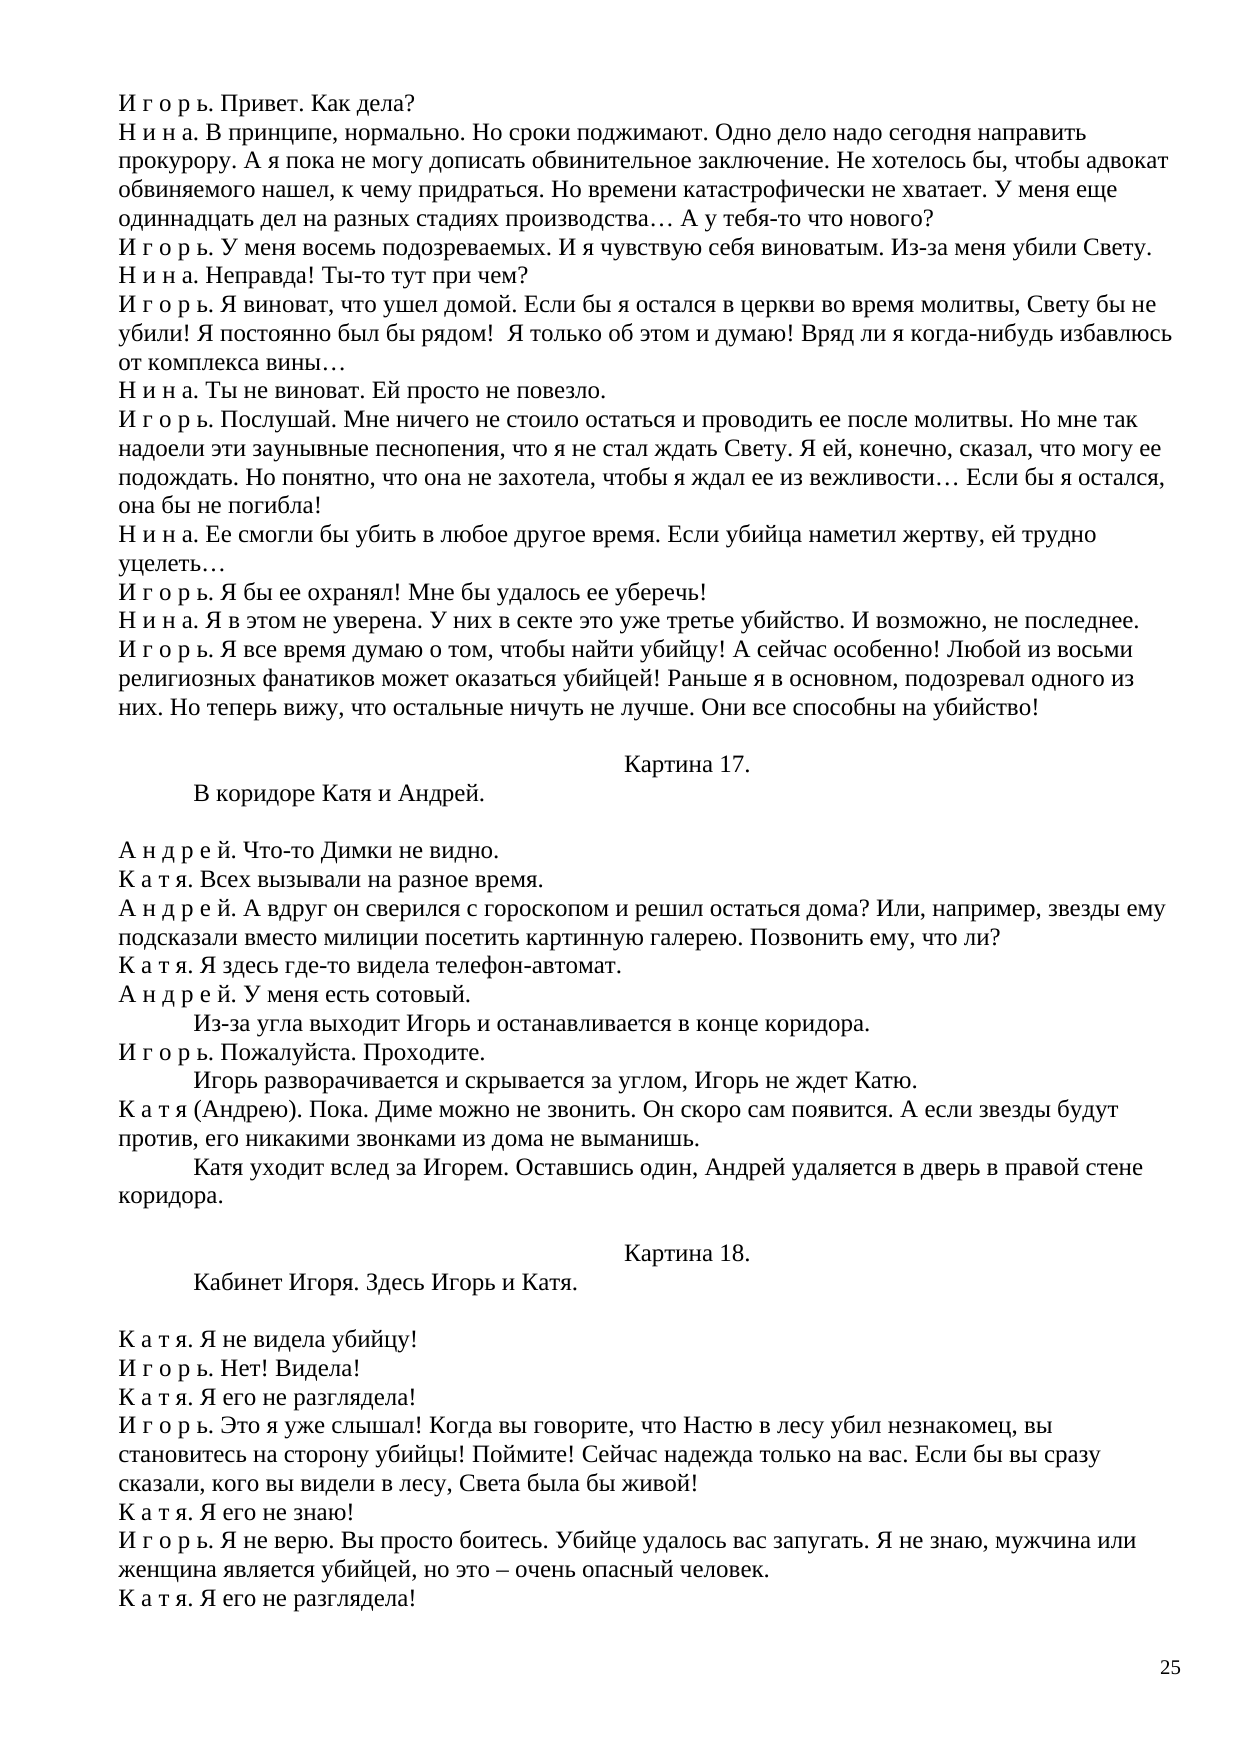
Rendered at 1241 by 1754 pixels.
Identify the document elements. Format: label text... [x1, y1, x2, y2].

subtitle И г о р ь. Послушай. Мне ничего не стоило остаться и проводить ее после молитвы. Но мне так надоели эти заунывные песнопения, что я не стал ждать Свету. Я ей, конечно, сказал, что могу ее подождать. Но понятно, что она не захотела, чтобы я ждал ее из вежливости… Если бы я остался, она бы не погибла! [118, 404, 1181, 519]
subtitle И г о р ь. Привет. Как дела? [118, 88, 1181, 117]
subtitle Н и н а. Ты не виноват. Ей просто не повезло. [118, 375, 1181, 404]
subtitle Н и н а. Неправда! Ты-то тут при чем? [118, 260, 1181, 289]
subtitle К а т я. Всех вызывали на разное время. [118, 864, 1181, 893]
subtitle Картина 17. [118, 749, 1181, 778]
subtitle И г о р ь. Я виноват, что ушел домой. Если бы я остался в церкви во время молитвы, Свету бы не убили! Я постоянно был бы рядом! Я только об этом и думаю! Вряд ли я когда-нибудь избавлюсь от комплекса вины… [118, 289, 1181, 375]
subtitle И г о р ь. Нет! Видела! [118, 1353, 1181, 1382]
subtitle Из-за угла выходит Игорь и останавливается в конце коридора. [118, 1008, 1181, 1037]
subtitle К а т я. Я здесь где-то видела телефон-автомат. [118, 950, 1181, 979]
subtitle Картина 18. [118, 1238, 1181, 1267]
subtitle К а т я. Я его не разглядела! [118, 1583, 1181, 1612]
subtitle Кабинет Игоря. Здесь Игорь и Катя. [118, 1267, 1181, 1295]
subtitle Н и н а. В принципе, нормально. Но сроки поджимают. Одно дело надо сегодня направить прокурору. А я пока не могу дописать обвинительное заключение. Не хотелось бы, чтобы адвокат обвиняемого нашел, к чему придраться. Но времени катастрофически не хватает. У меня еще одиннадцать дел на разных стадиях производства… А у тебя-то что нового? [118, 117, 1181, 232]
subtitle И г о р ь. Я все время думаю о том, чтобы найти убийцу! А сейчас особенно! Любой из восьми религиозных фанатиков может оказаться убийцей! Раньше я в основном, подозревал одного из них. Но теперь вижу, что остальные ничуть не лучше. Они все способны на убийство! [118, 634, 1181, 720]
subtitle А н д р е й. Что-то Димки не видно. [118, 835, 1181, 864]
subtitle А н д р е й. А вдруг он сверился с гороскопом и решил остаться дома? Или, например, звезды ему подсказали вместо милиции посетить картинную галерею. Позвонить ему, что ли? [118, 893, 1181, 950]
subtitle А н д р е й. У меня есть сотовый. [118, 979, 1181, 1008]
subtitle И г о р ь. Я не верю. Вы просто боитесь. Убийце удалось вас запугать. Я не знаю, мужчина или женщина является убийцей, но это – очень опасный человек. [118, 1525, 1181, 1583]
subtitle Катя уходит вслед за Игорем. Оставшись один, Андрей удаляется в дверь в правой стене коридора. [118, 1152, 1181, 1209]
subtitle К а т я. Я его не знаю! [118, 1497, 1181, 1525]
subtitle Игорь разворачивается и скрывается за углом, Игорь не ждет Катю. [118, 1065, 1181, 1094]
subtitle В коридоре Катя и Андрей. [118, 778, 1181, 807]
subtitle И г о р ь. Я бы ее охранял! Мне бы удалось ее уберечь! [118, 577, 1181, 605]
subtitle Н и н а. Ее смогли бы убить в любое другое время. Если убийца наметил жертву, ей трудно уцелеть… [118, 519, 1181, 577]
subtitle И г о р ь. У меня восемь подозреваемых. И я чувствую себя виноватым. Из-за меня убили Свету. [118, 232, 1181, 260]
subtitle И г о р ь. Это я уже слышал! Когда вы говорите, что Настю в лесу убил незнакомец, вы становитесь на сторону убийцы! Поймите! Сейчас надежда только на вас. Если бы вы сразу сказали, кого вы видели в лесу, Света была бы живой! [118, 1410, 1181, 1497]
subtitle И г о р ь. Пожалуйста. Проходите. [118, 1037, 1181, 1065]
subtitle К а т я. Я не видела убийцу! [118, 1324, 1181, 1353]
subtitle Н и н а. Я в этом не уверена. У них в секте это уже третье убийство. И возможно, не последнее. [118, 605, 1181, 634]
subtitle К а т я. Я его не разглядела! [118, 1382, 1181, 1410]
subtitle К а т я (Андрею). Пока. Диме можно не звонить. Он скоро сам появится. А если звезды будут против, его никакими звонками из дома не выманишь. [118, 1094, 1181, 1152]
